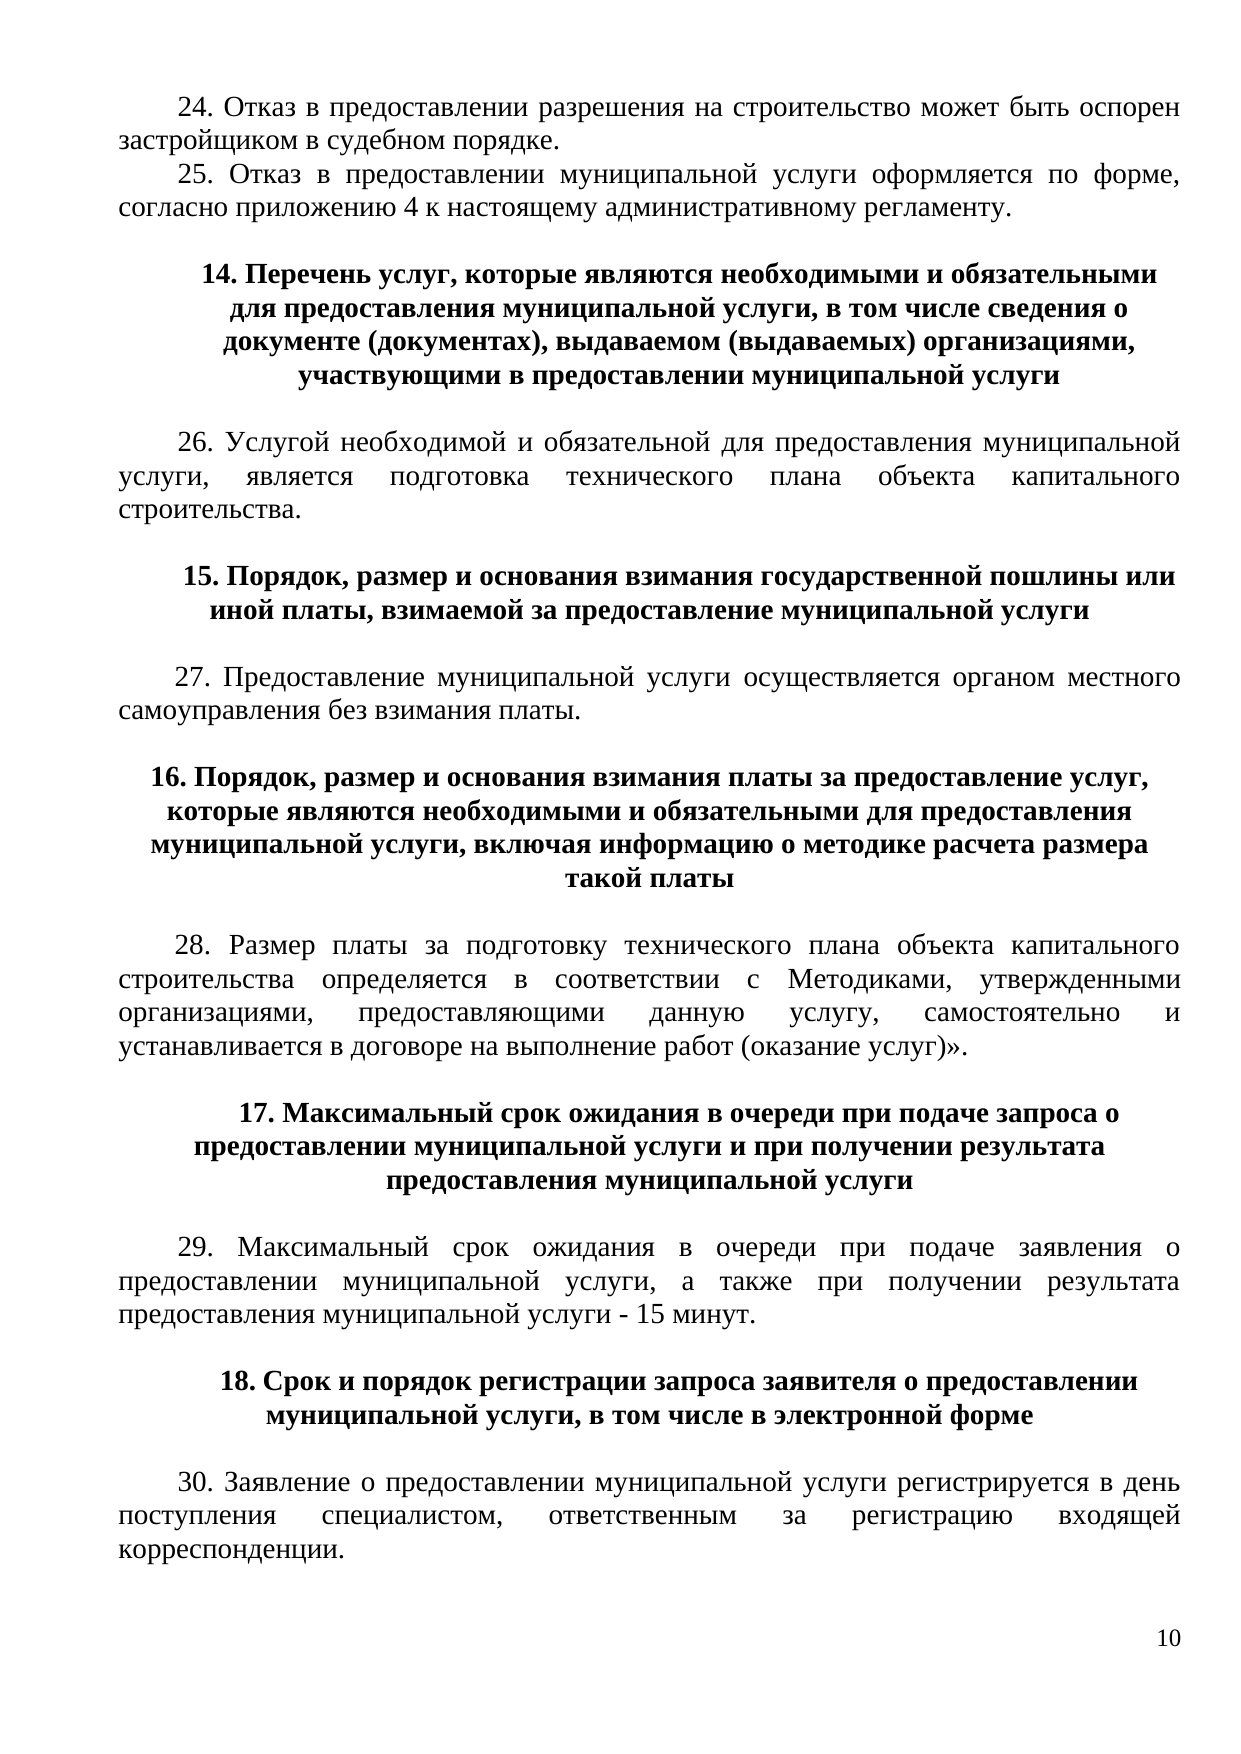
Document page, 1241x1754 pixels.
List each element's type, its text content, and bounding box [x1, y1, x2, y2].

text 18. Срок и порядок регистрации запроса заявителя о предоставлении муниципальной услуги, в том числе в электронной форме [118, 1363, 1181, 1430]
text 16. Порядок, размер и основания взимания платы за предоставление услуг, которые являются необходимыми и обязательными для предоставления муниципальной услуги, включая информацию о методике расчета размера такой платы [118, 759, 1181, 894]
text 25. Отказ в предоставлении муниципальной услуги оформляется по форме, согласно приложению 4 к настоящему административному регламенту. [118, 156, 1181, 223]
text 27. Предоставление муниципальной услуги осуществляется органом местного самоуправления без взимания платы. [118, 659, 1181, 726]
text 30. Заявление о предоставлении муниципальной услуги регистрируется в день поступления специалистом, ответственным за регистрацию входящей корреспонденции. [118, 1464, 1181, 1564]
text 26. Услугой необходимой и обязательной для предоставления муниципальной услуги, является подготовка технического плана объекта капитального строительства. [118, 424, 1181, 525]
text 28. Размер платы за подготовку технического плана объекта капитального строительства определяется в соответствии с Методиками, утвержденными организациями, предоставляющими данную услугу, самостоятельно и устанавливается в договоре на выполнение работ (оказание услуг)». [118, 927, 1181, 1061]
text 17. Максимальный срок ожидания в очереди при подаче запроса о предоставлении муниципальной услуги и при получении результата предоставления муниципальной услуги [118, 1095, 1181, 1196]
text 14. Перечень услуг, которые являются необходимыми и обязательными для предоставления муниципальной услуги, в том числе сведения о документе (документах), выдаваемом (выдаваемых) организациями, участвующими в предоставлении муниципальной услуги [177, 256, 1181, 391]
text 29. Максимальный срок ожидания в очереди при подаче заявления о предоставлении муниципальной услуги, а также при получении результата предоставления муниципальной услуги - 15 минут. [118, 1229, 1181, 1330]
text 24. Отказ в предоставлении разрешения на строительство может быть оспорен застройщиком в судебном порядке. [118, 89, 1181, 156]
text 15. Порядок, размер и основания взимания государственной пошлины или иной платы, взимаемой за предоставление муниципальной услуги [118, 558, 1181, 625]
